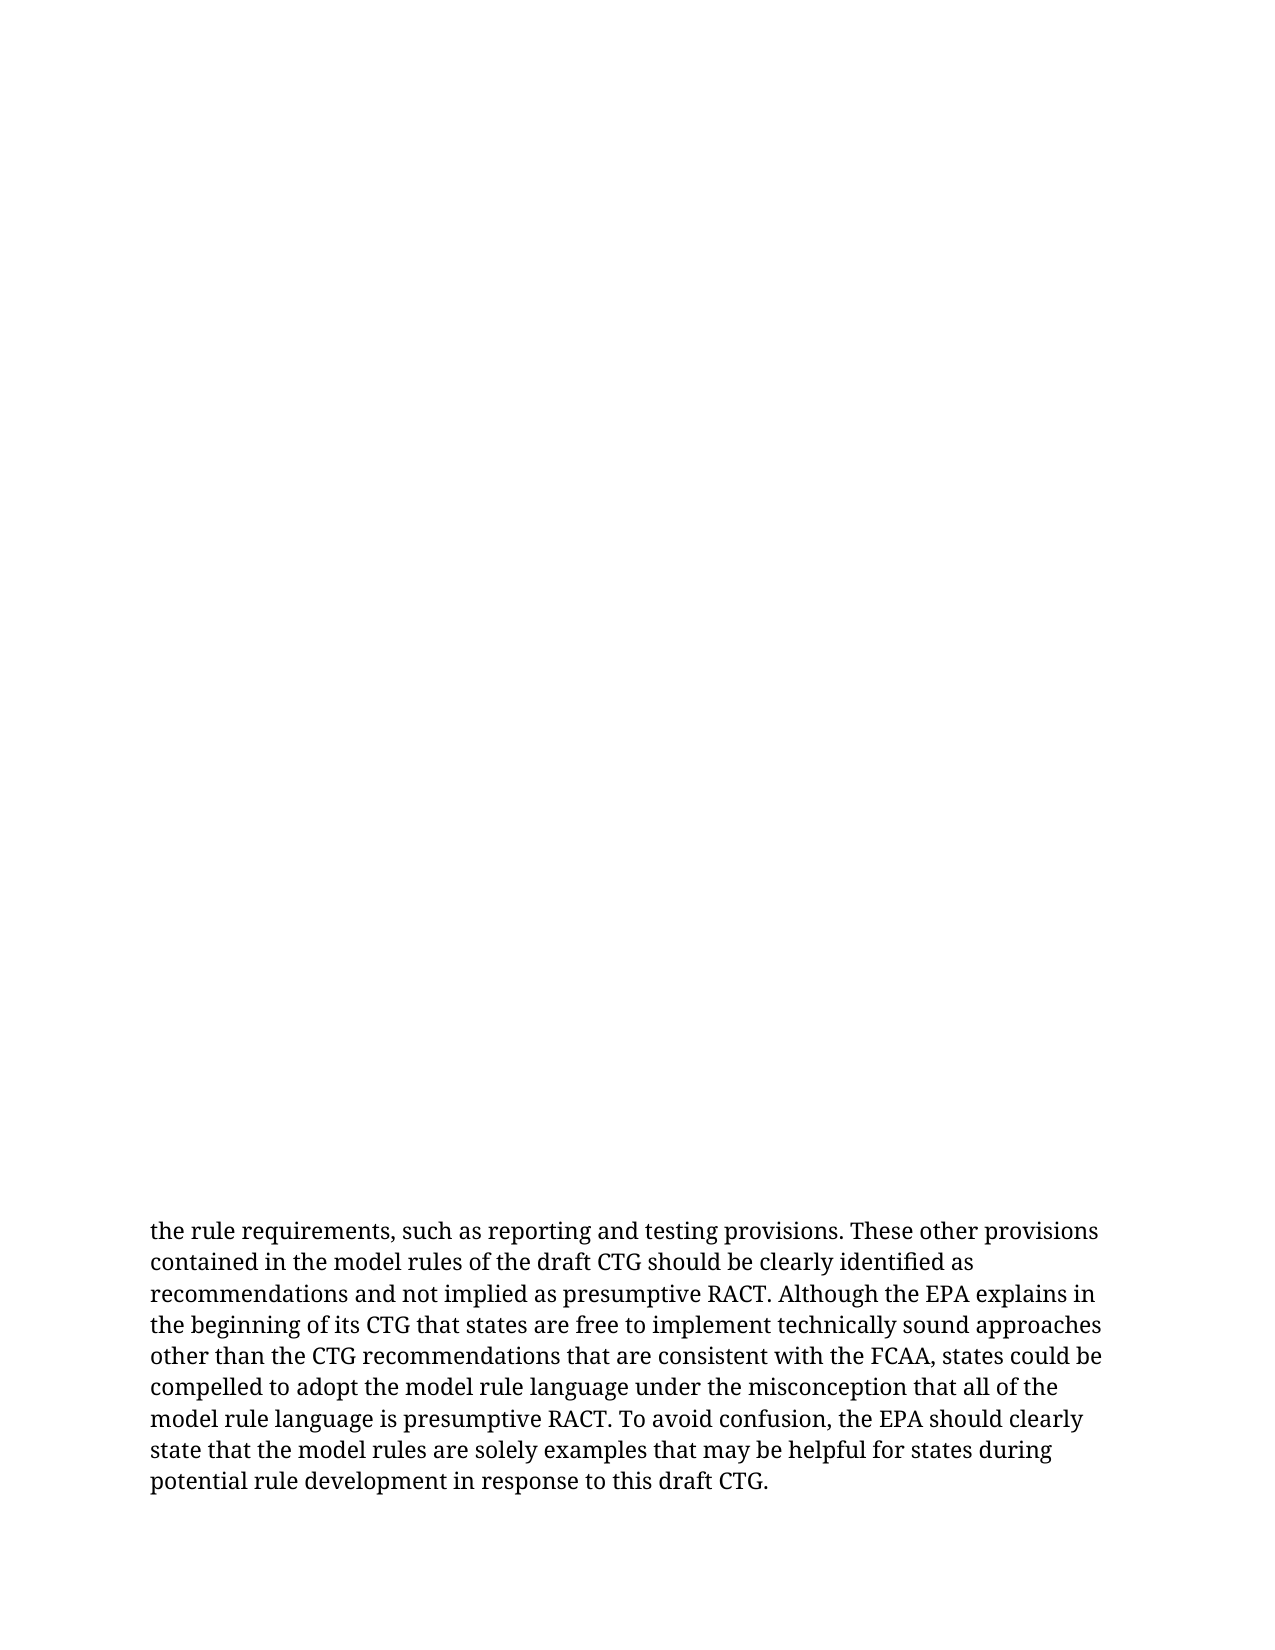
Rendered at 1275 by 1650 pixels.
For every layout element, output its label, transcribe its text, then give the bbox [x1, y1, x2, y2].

text The EPA has defined RACT as “the lowest emission limitation that a particular source is capable of meeting by the application of control technology…” Since RACT is an emission limitation established for control technologies, presumptive RACT recommended in this CTG should be limited to those emission limitations and not extend to other portions of the rule requirements, such as reporting and testing provisions. These other provisions contained in the model rules of the draft CTG should be clearly identified as recommendations and not implied as presumptive RACT. Although the EPA explains in the beginning of its CTG that states are free to implement technically sound approaches other than the CTG recommendations that are consistent with the FCAA, states could be compelled to adopt the model rule language under the misconception that all of the model rule language is presumptive RACT. To avoid confusion, the EPA should clearly state that the model rules are solely examples that may be helpful for states during potential rule development in response to this draft CTG. [150, 1215, 1125, 1496]
